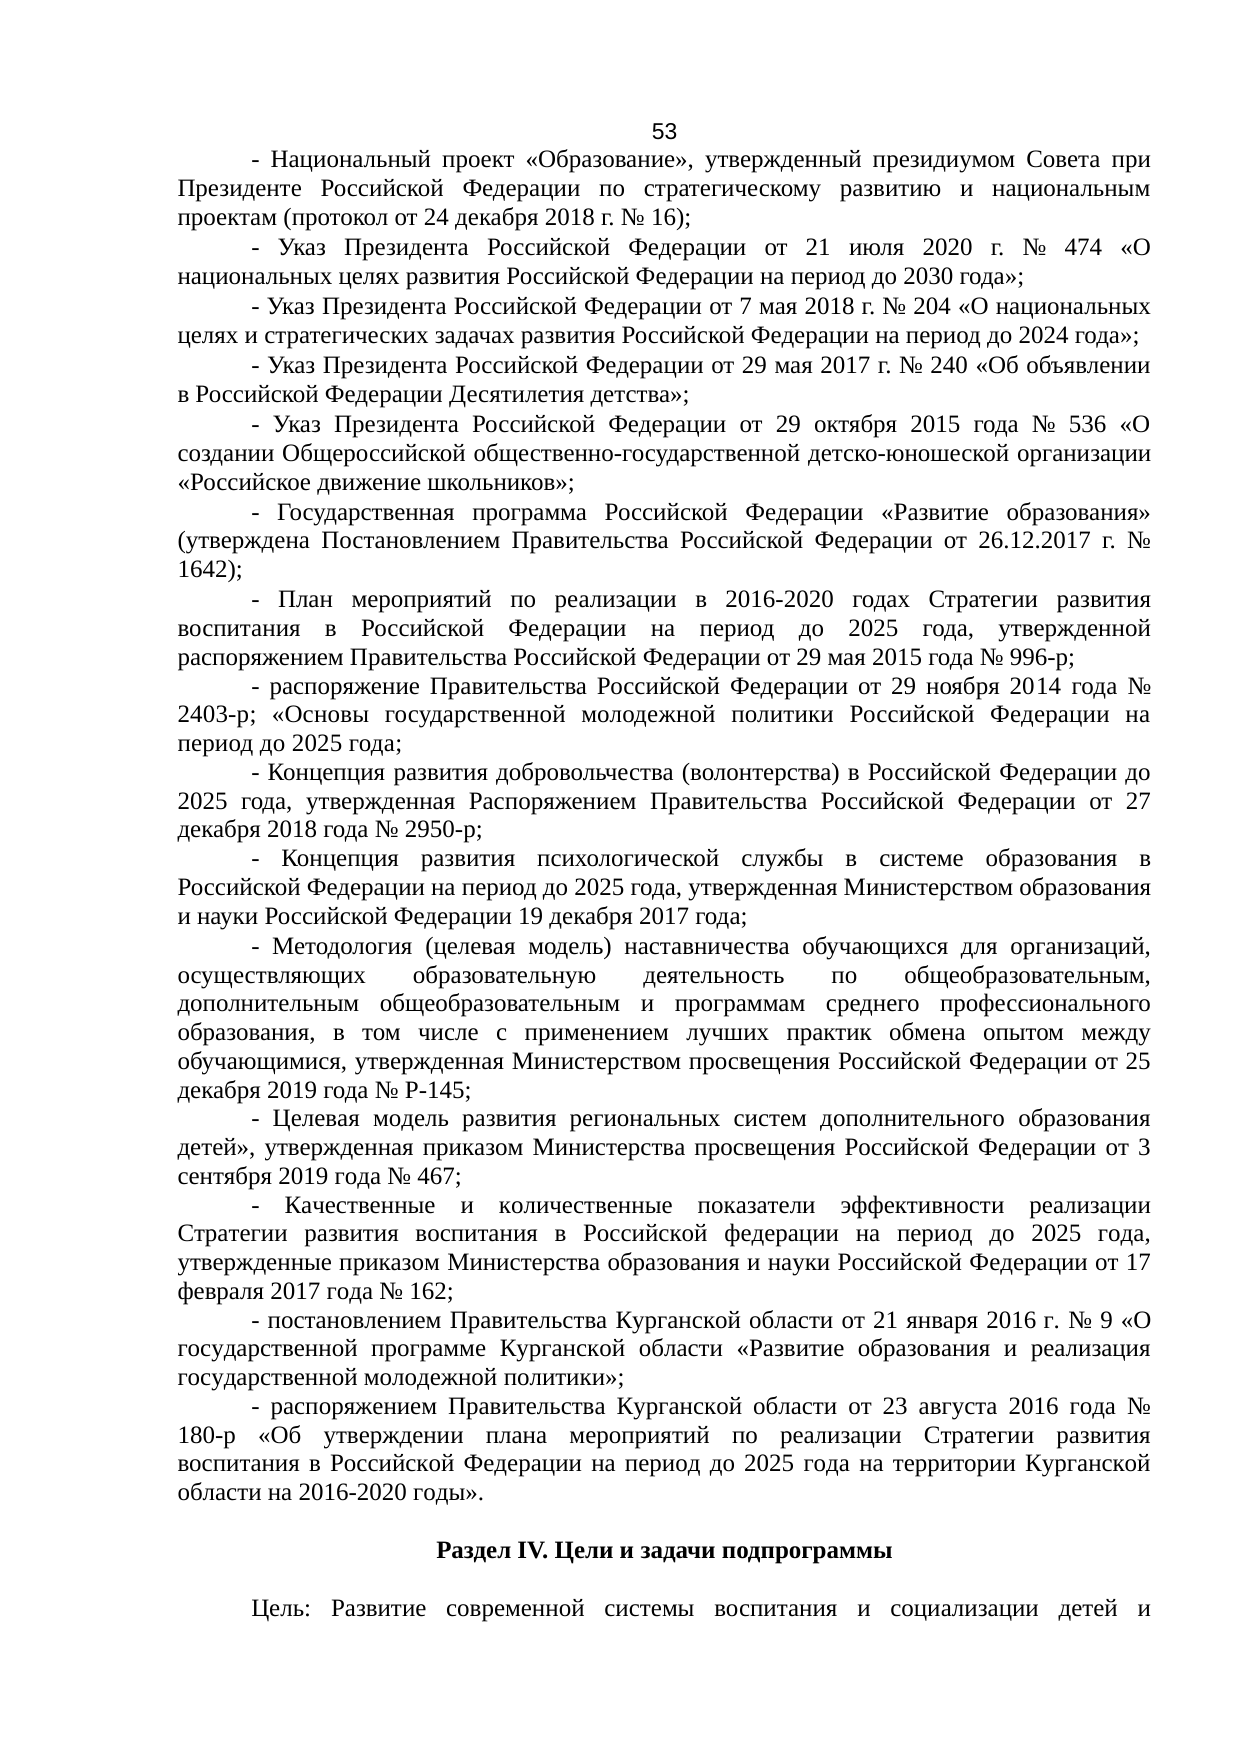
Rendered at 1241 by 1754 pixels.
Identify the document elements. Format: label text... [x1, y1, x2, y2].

text - Концепция развития добровольчества (волонтерства) в Российской Федерации до 2025 года, утвержденная Распоряжением Правительства Российской Федерации от 27 декабря 2018 года № 2950-р; [177, 757, 1152, 843]
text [177, 1593, 1152, 1621]
text - постановлением Правительства Курганской области от 21 января 2016 г. № 9 «О государственной программе Курганской области «Развитие образования и реализация государственной молодежной политики»; [177, 1305, 1152, 1391]
text - Методология (целевая модель) наставничества обучающихся для организаций, осуществляющих образовательную деятельность по общеобразовательным, дополнительным общеобразовательным и программам среднего профессионального образования, в том числе с применением лучших практик обмена опытом между обучающимися, утвержденная Министерством просвещения Российской Федерации от 25 декабря 2019 года № Р-145; [177, 931, 1152, 1103]
text - Указ Президента Российской Федерации от 21 июля 2020 г. № 474 «О национальных целях развития Российской Федерации на период до 2030 года»; [177, 232, 1152, 290]
text - Качественные и количественные показатели эффективности реализации Стратегии развития воспитания в Российской федерации на период до 2025 года, утвержденные приказом Министерства образования и науки Российской Федерации от 17 февраля 2017 года № 162; [177, 1190, 1152, 1305]
text - распоряжением Правительства Курганской области от 23 августа 2016 года № 180-р «Об утверждении плана мероприятий по реализации Стратегии развития воспитания в Российской Федерации на период до 2025 года на территории Курганской области на 2016-2020 годы». [177, 1391, 1152, 1506]
text - распоряжение Правительства Российской Федерации от 29 ноября 2014 года № 2403-р; «Основы государственной молодежной политики Российской Федерации на период до 2025 года; [177, 671, 1152, 757]
text Раздел IV. Цели и задачи подпрограммы [177, 1535, 1152, 1564]
text - Государственная программа Российской Федерации «Развитие образования» (утверждена Постановлением Правительства Российской Федерации от 26.12.2017 г. № 1642); [177, 497, 1152, 583]
text - Указ Президента Российской Федерации от 29 мая 2017 г. № 240 «Об объявлении в Российской Федерации Десятилетия детства»; [177, 350, 1152, 408]
text - Указ Президента Российской Федерации от 7 мая 2018 г. № 204 «О национальных целях и стратегических задачах развития Российской Федерации на период до 2024 года»; [177, 291, 1152, 349]
text - Национальный проект «Образование», утвержденный президиумом Совета при Президенте Российской Федерации по стратегическому развитию и национальным проектам (протокол от 24 декабря 2018 г. № 16); [177, 144, 1152, 231]
text - Концепция развития психологической службы в системе образования в Российской Федерации на период до 2025 года, утвержденная Министерством образования и науки Российской Федерации 19 декабря 2017 года; [177, 843, 1152, 929]
text - Целевая модель развития региональных систем дополнительного образования детей», утвержденная приказом Министерства просвещения Российской Федерации от 3 сентября 2019 года № 467; [177, 1103, 1152, 1190]
text - План мероприятий по реализации в 2016-2020 годах Стратегии развития воспитания в Российской Федерации на период до 2025 года, утвержденной распоряжением Правительства Российской Федерации от 29 мая 2015 года № 996-р; [177, 584, 1152, 671]
text - Указ Президента Российской Федерации от 29 октября 2015 года № 536 «О создании Общероссийской общественно-государственной детско-юношеской организации «Российское движение школьников»; [177, 409, 1152, 495]
